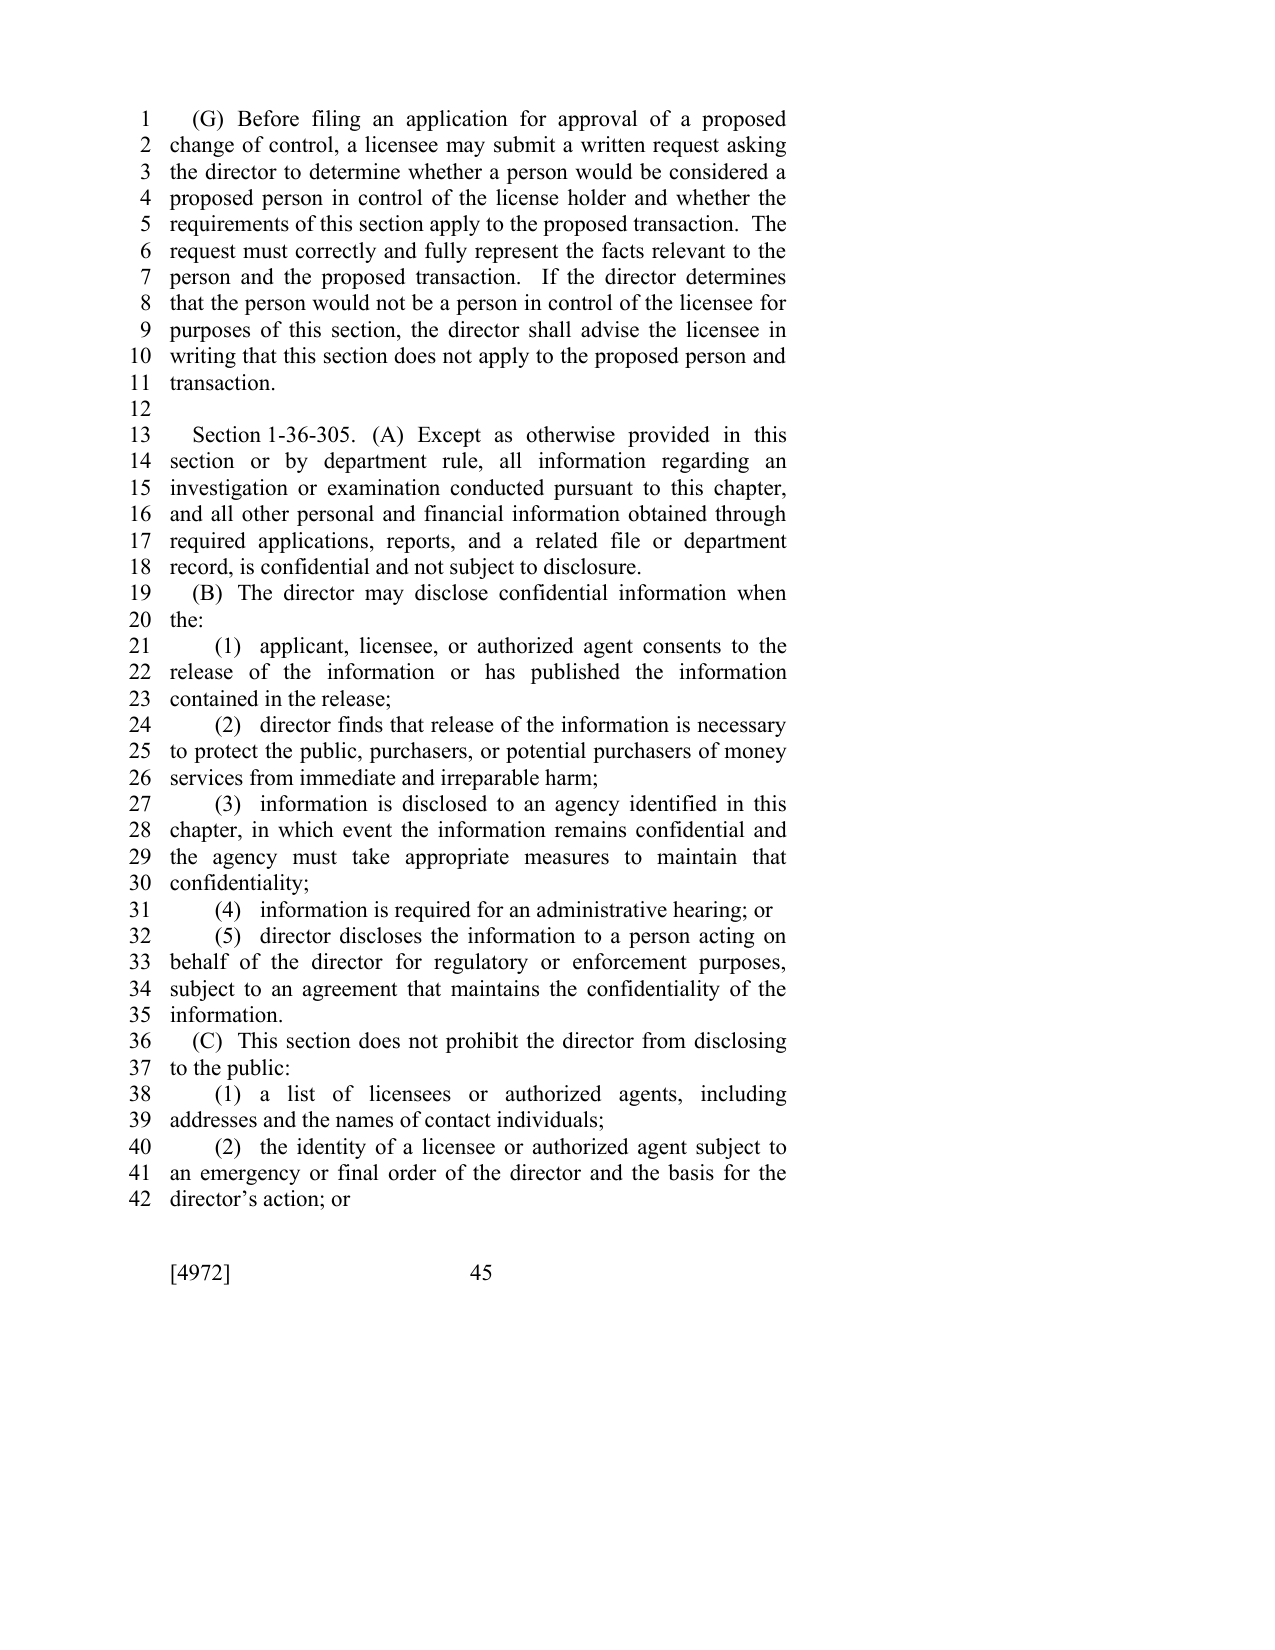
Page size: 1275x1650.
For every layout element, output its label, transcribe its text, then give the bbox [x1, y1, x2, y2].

text (1) applicant, licensee, or authorized agent consents to the release of the information or has published the information contained in the release; [169, 632, 787, 711]
text (2) the identity of a licensee or authorized agent subject to an emergency or final order of the director and the basis for the director’s action; or [169, 1133, 787, 1212]
text Section 1-36-305. (A) Except as otherwise provided in this section or by department rule, all information regarding an investigation or examination conducted pursuant to this chapter, and all other personal and financial information obtained through required applications, reports, and a related file or department record, is confidential and not subject to disclosure. [169, 421, 787, 579]
text (C) This section does not prohibit the director from disclosing to the public: [169, 1027, 787, 1080]
text (1) a list of licensees or authorized agents, including addresses and the names of contact individuals; [169, 1080, 787, 1133]
text (B) The director may disclose confidential information when the: [169, 579, 787, 632]
text (4) information is required for an administrative hearing; or [169, 896, 787, 922]
text (2) director finds that release of the information is necessary to protect the public, purchasers, or potential purchasers of money services from immediate and irreparable harm; [169, 711, 787, 790]
text (G) Before filing an application for approval of a proposed change of control, a licensee may submit a written request asking the director to determine whether a person would be considered a proposed person in control of the license holder and whether the requirements of this section apply to the proposed transaction. The request must correctly and fully represent the facts relevant to the person and the proposed transaction. If the director determines that the person would not be a person in control of the licensee for purposes of this section, the director shall advise the licensee in writing that this section does not apply to the proposed person and transaction. [169, 105, 787, 395]
text (3) information is disclosed to an agency identified in this chapter, in which event the information remains confidential and the agency must take appropriate measures to maintain that confidentiality; [169, 790, 787, 896]
text (5) director discloses the information to a person acting on behalf of the director for regulatory or enforcement purposes, subject to an agreement that maintains the confidentiality of the information. [169, 922, 787, 1027]
